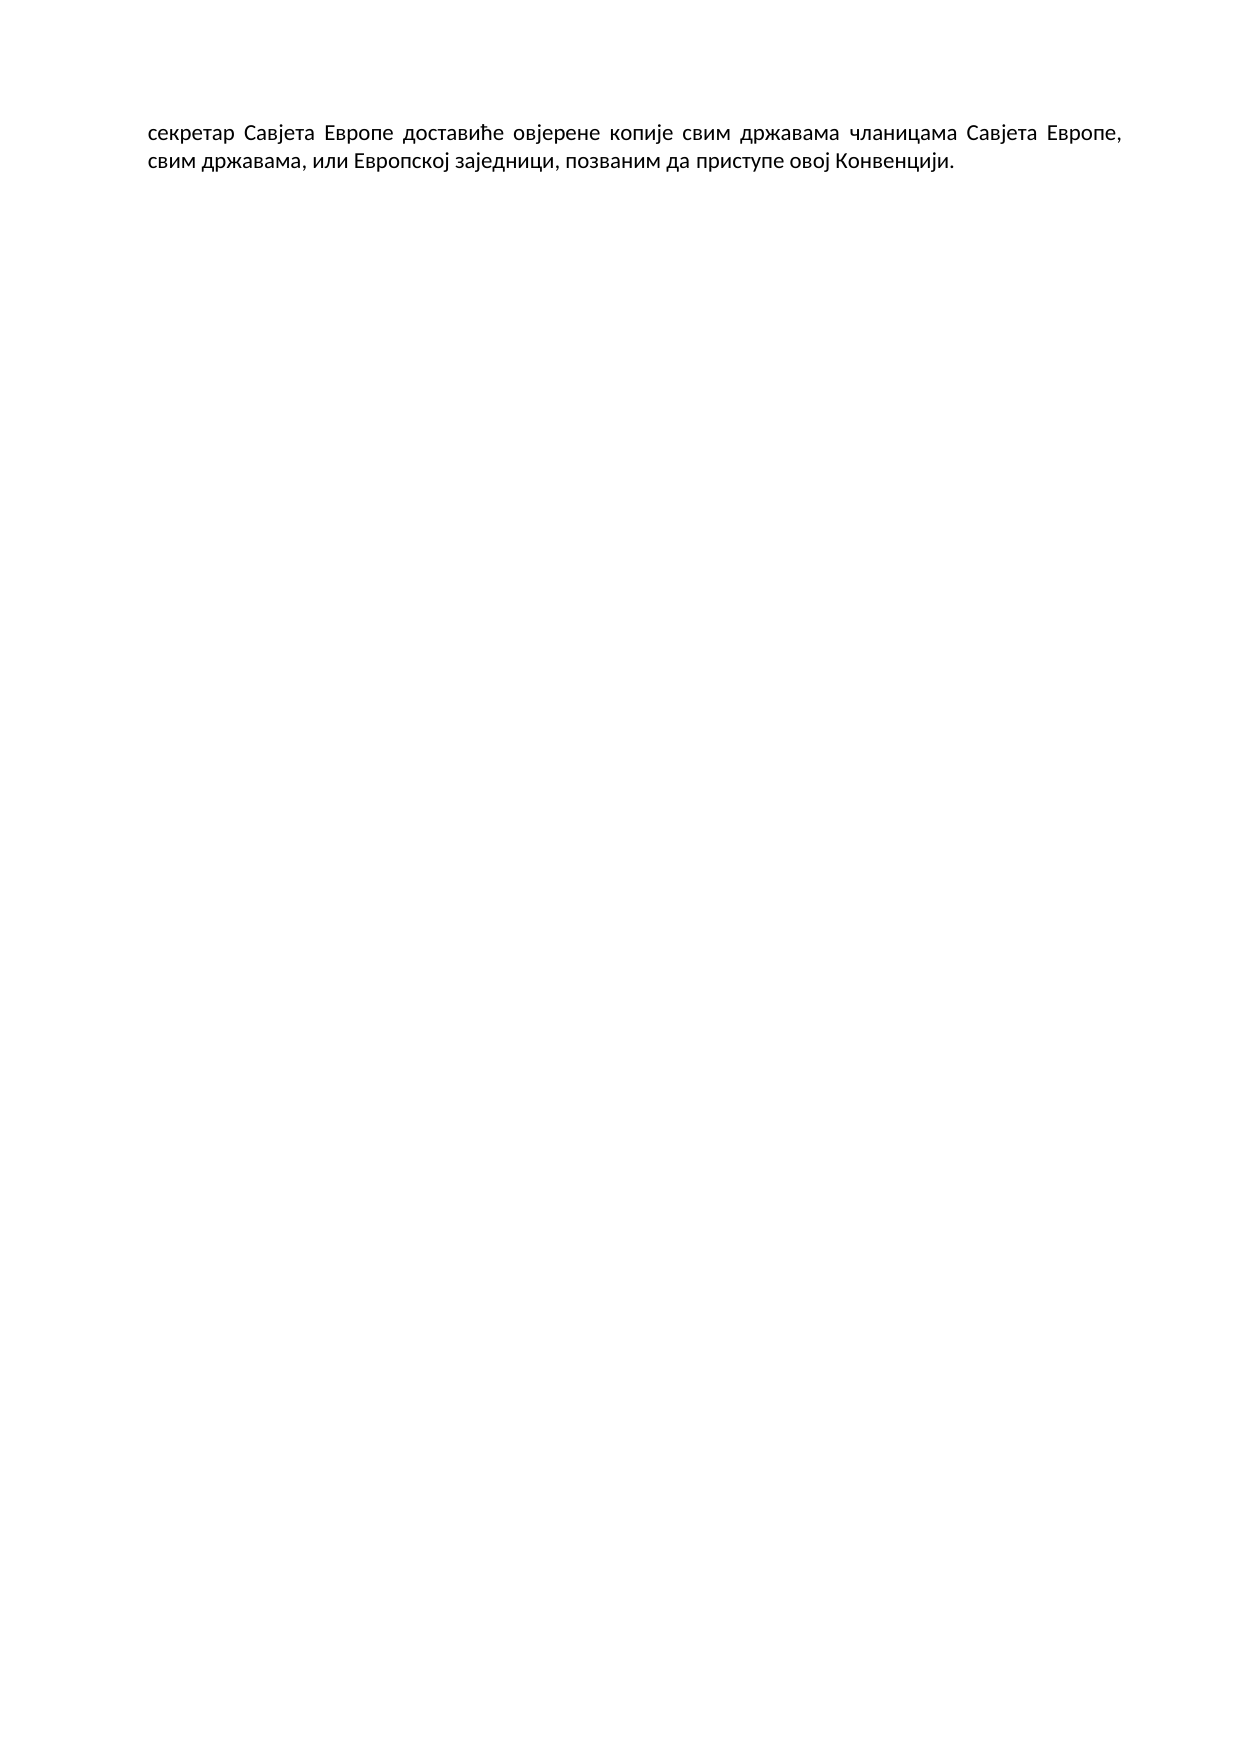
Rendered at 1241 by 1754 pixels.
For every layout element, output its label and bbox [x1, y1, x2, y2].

text [148, 118, 1122, 174]
